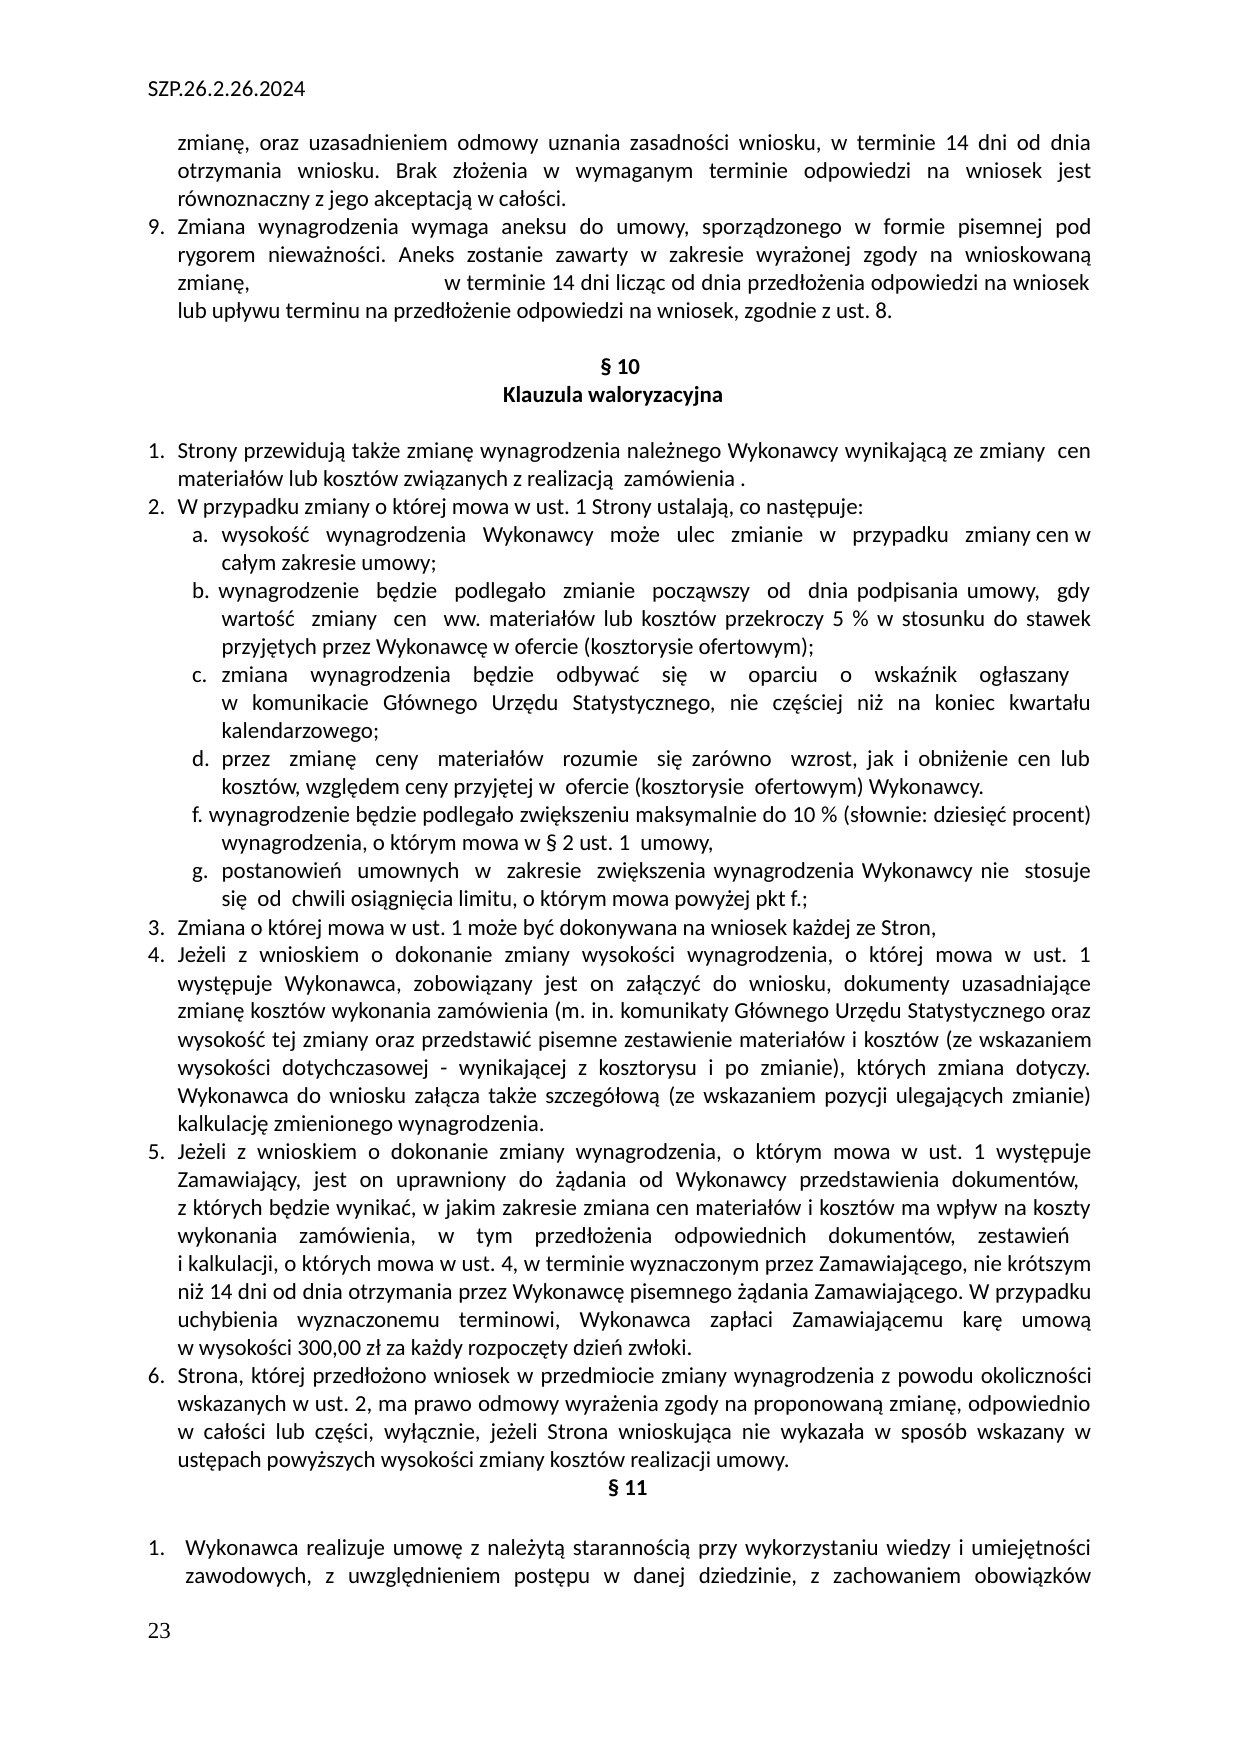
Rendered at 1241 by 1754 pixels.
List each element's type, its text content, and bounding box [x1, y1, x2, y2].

list g. postanowień umownych w zakresie zwiększenia wynagrodzenia Wykonawcy nie stosuje się od chwili osiągnięcia limitu, o którym mowa powyżej pkt f.; [192, 857, 1093, 913]
list c. zmiana wynagrodzenia będzie odbywać się w oparciu o wskaźnik ogłaszany w komunikacie Głównego Urzędu Statystycznego, nie częściej niż na koniec kwartału kalendarzowego; [192, 660, 1093, 744]
list Strona, której przedłożono wniosek w przedmiocie zmiany wynagrodzenia z powodu okoliczności wskazanych w ust. 2, ma prawo odmowy wyrażenia zgody na proponowaną zmianę, odpowiednio w całości lub części, wyłącznie, jeżeli Strona wnioskująca nie wykazała w sposób wskazany w ustępach powyższych wysokości zmiany kosztów realizacji umowy. [148, 1361, 1093, 1473]
list Jeżeli z wnioskiem o dokonanie zmiany wysokości wynagrodzenia, o której mowa w ust. 1 występuje Wykonawca, zobowiązany jest on załączyć do wniosku, dokumenty uzasadniające zmianę kosztów wykonania zamówienia (m. in. komunikaty Głównego Urzędu Statystycznego oraz wysokość tej zmiany oraz przedstawić pisemne zestawienie materiałów i kosztów (ze wskazaniem wysokości dotychczasowej - wynikającej z kosztorysu i po zmianie), których zmiana dotyczy. Wykonawca do wniosku załącza także szczegółową (ze wskazaniem pozycji ulegających zmianie) kalkulację zmienionego wynagrodzenia. [148, 941, 1093, 1137]
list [148, 1533, 1093, 1589]
list Strony przewidują także zmianę wynagrodzenia należnego Wykonawcy wynikającą ze zmiany cen materiałów lub kosztów związanych z realizacją zamówienia . [148, 436, 1093, 492]
list a. wysokość wynagrodzenia Wykonawcy może ulec zmianie w przypadku zmiany cen w całym zakresie umowy; [192, 520, 1093, 576]
text Klauzula waloryzacyjna [148, 380, 1093, 408]
text § 10 [148, 352, 1093, 380]
text § 11 [162, 1473, 1093, 1501]
list Zmiana wynagrodzenia wymaga aneksu do umowy, sporządzonego w formie pisemnej pod rygorem nieważności. Aneks zostanie zawarty w zakresie wyrażonej zgody na wnioskowaną zmianę, w terminie 14 dni licząc od dnia przedłożenia odpowiedzi na wniosek lub upływu terminu na przedłożenie odpowiedzi na wniosek, zgodnie z ust. 8. [148, 212, 1093, 324]
list f. wynagrodzenie będzie podlegało zwiększeniu maksymalnie do 10 % (słownie: dziesięć procent) wynagrodzenia, o którym mowa w § 2 ust. 1 umowy, [192, 801, 1093, 857]
list Jeżeli z wnioskiem o dokonanie zmiany wynagrodzenia, o którym mowa w ust. 1 występuje Zamawiający, jest on uprawniony do żądania od Wykonawcy przedstawienia dokumentów, z których będzie wynikać, w jakim zakresie zmiana cen materiałów i kosztów ma wpływ na koszty wykonania zamówienia, w tym przedłożenia odpowiednich dokumentów, zestawień i kalkulacji, o których mowa w ust. 4, w terminie wyznaczonym przez Zamawiającego, nie krótszym niż 14 dni od dnia otrzymania przez Wykonawcę pisemnego żądania Zamawiającego. W przypadku uchybienia wyznaczonemu terminowi, Wykonawca zapłaci Zamawiającemu karę umową w wysokości 300,00 zł za każdy rozpoczęty dzień zwłoki. [148, 1137, 1093, 1361]
list W przypadku zmiany o której mowa w ust. 1 Strony ustalają, co następuje: [148, 492, 1093, 520]
list b. wynagrodzenie będzie podlegało zmianie począwszy od dnia podpisania umowy, gdy wartość zmiany cen ww. materiałów lub kosztów przekroczy 5 % w stosunku do stawek przyjętych przez Wykonawcę w ofercie (kosztorysie ofertowym); [192, 576, 1093, 660]
list d. przez zmianę ceny materiałów rozumie się zarówno wzrost, jak i obniżenie cen lub kosztów, względem ceny przyjętej w ofercie (kosztorysie ofertowym) Wykonawcy. [192, 744, 1093, 801]
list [148, 128, 1093, 212]
list Zmiana o której mowa w ust. 1 może być dokonywana na wniosek każdej ze Stron, [148, 913, 1093, 941]
